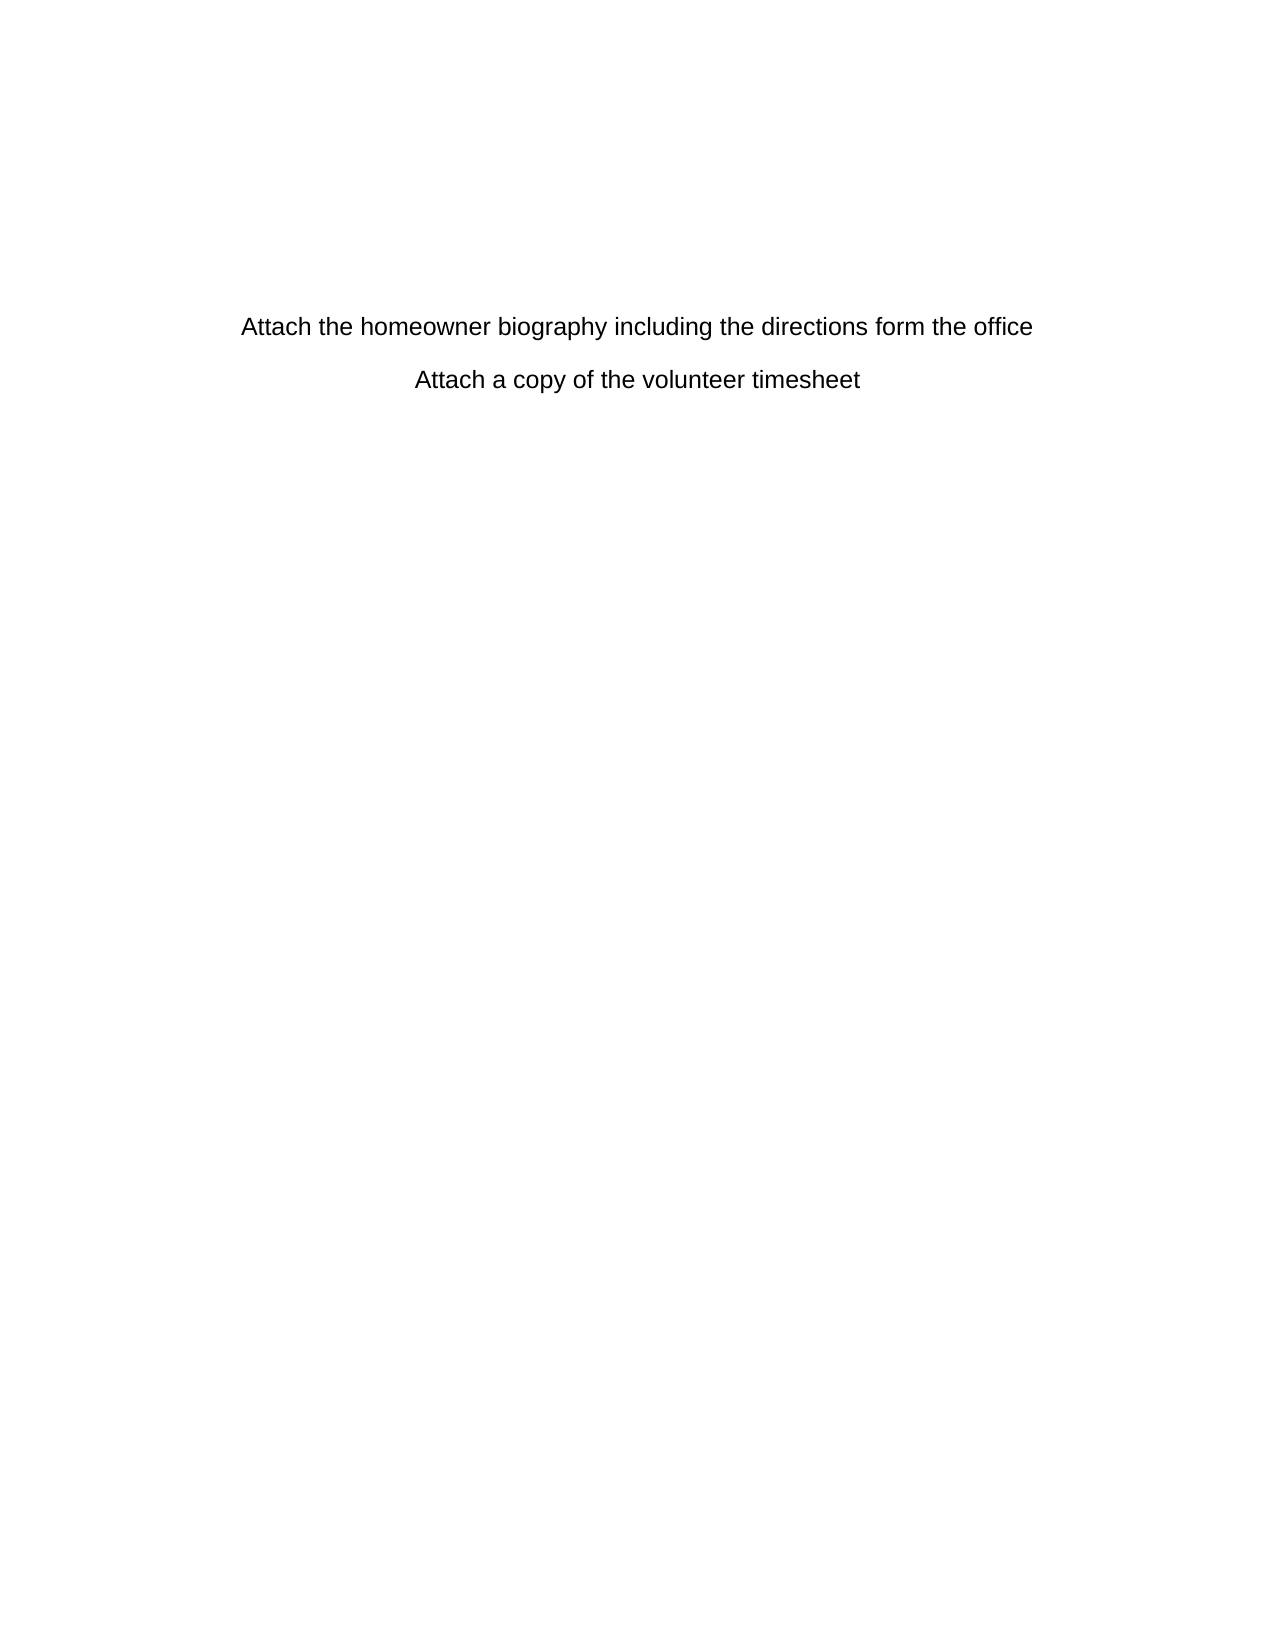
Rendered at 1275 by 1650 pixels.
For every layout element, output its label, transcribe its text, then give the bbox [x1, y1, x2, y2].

text Attach a copy of the volunteer timesheet [150, 365, 1125, 394]
text Attach the homeowner biography including the directions form the office [150, 312, 1125, 340]
